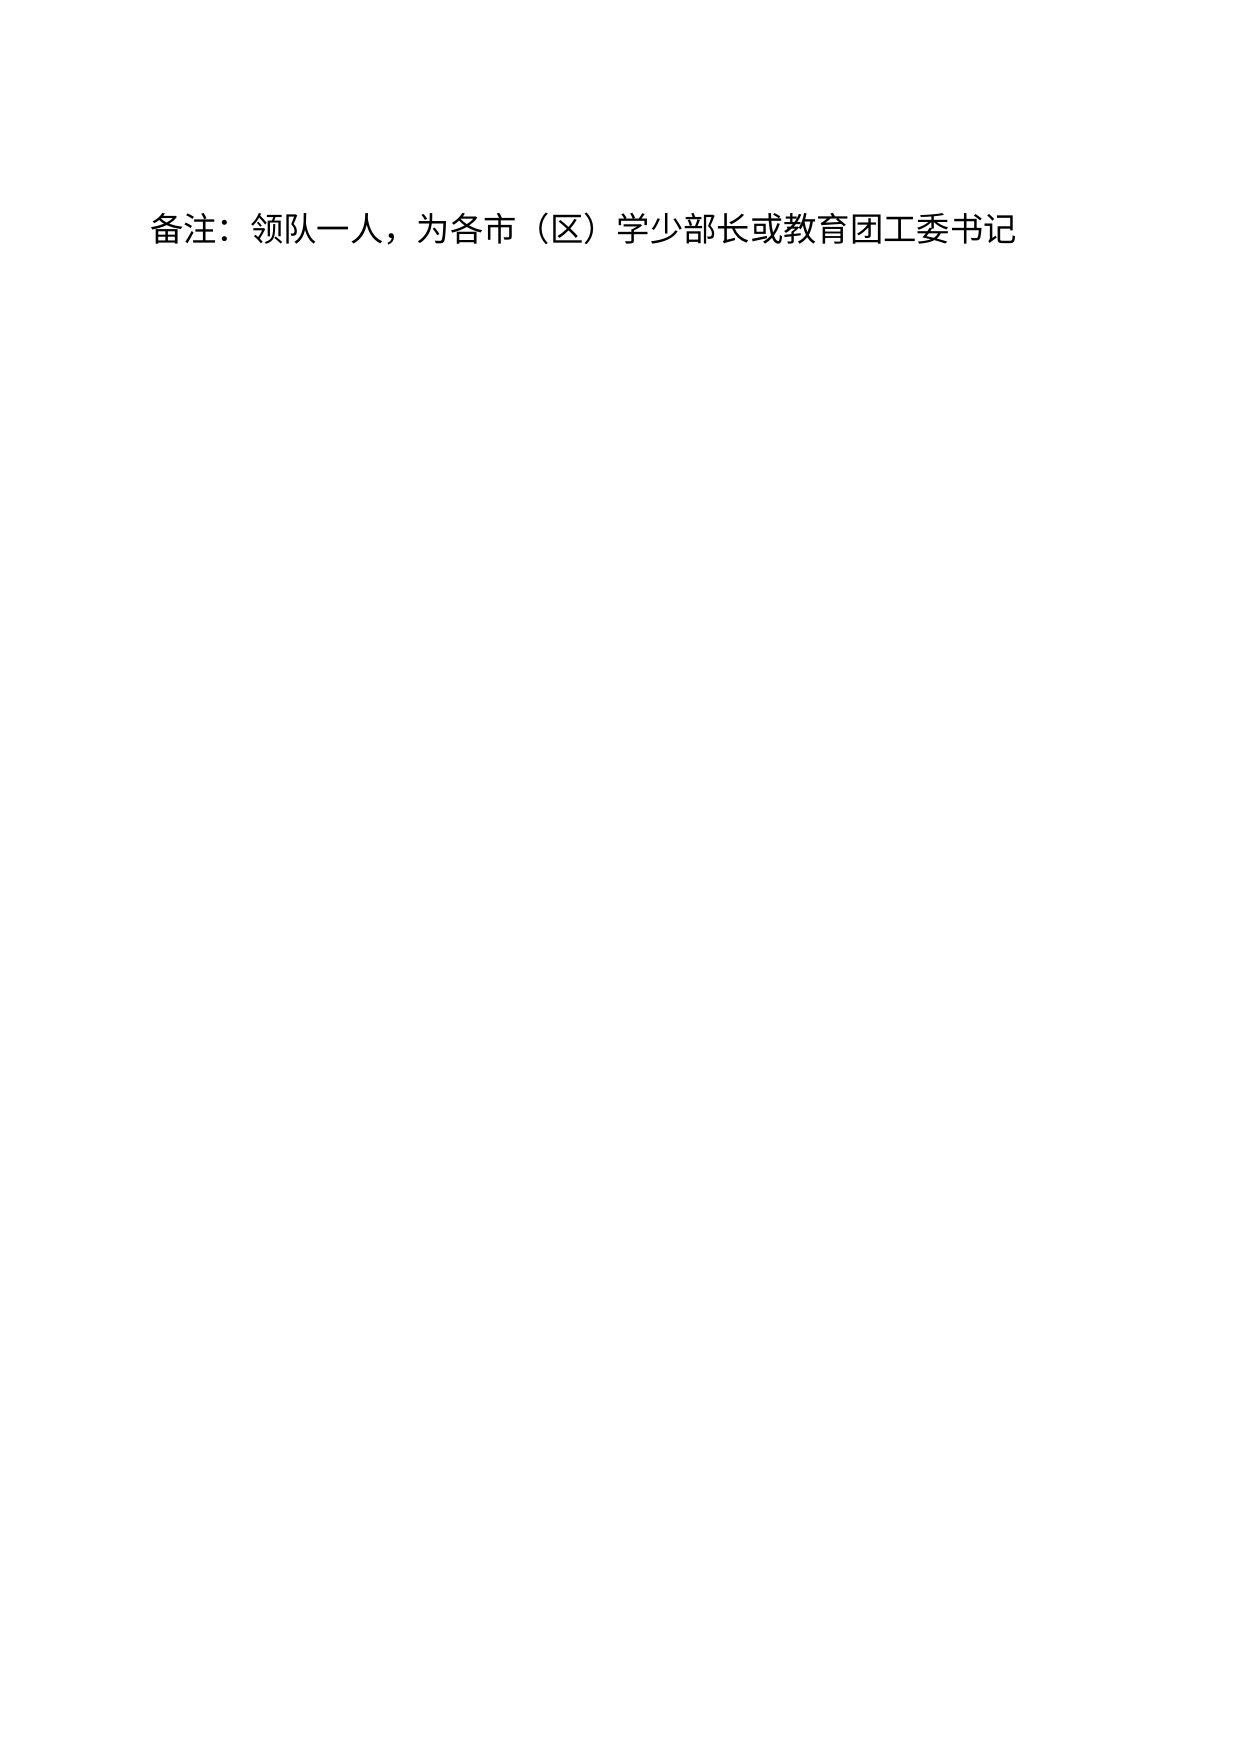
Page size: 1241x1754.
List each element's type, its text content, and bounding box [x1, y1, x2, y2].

text 备注：领队一人，为各市（区）学少部长或教育团工委书记 [150, 194, 1090, 259]
